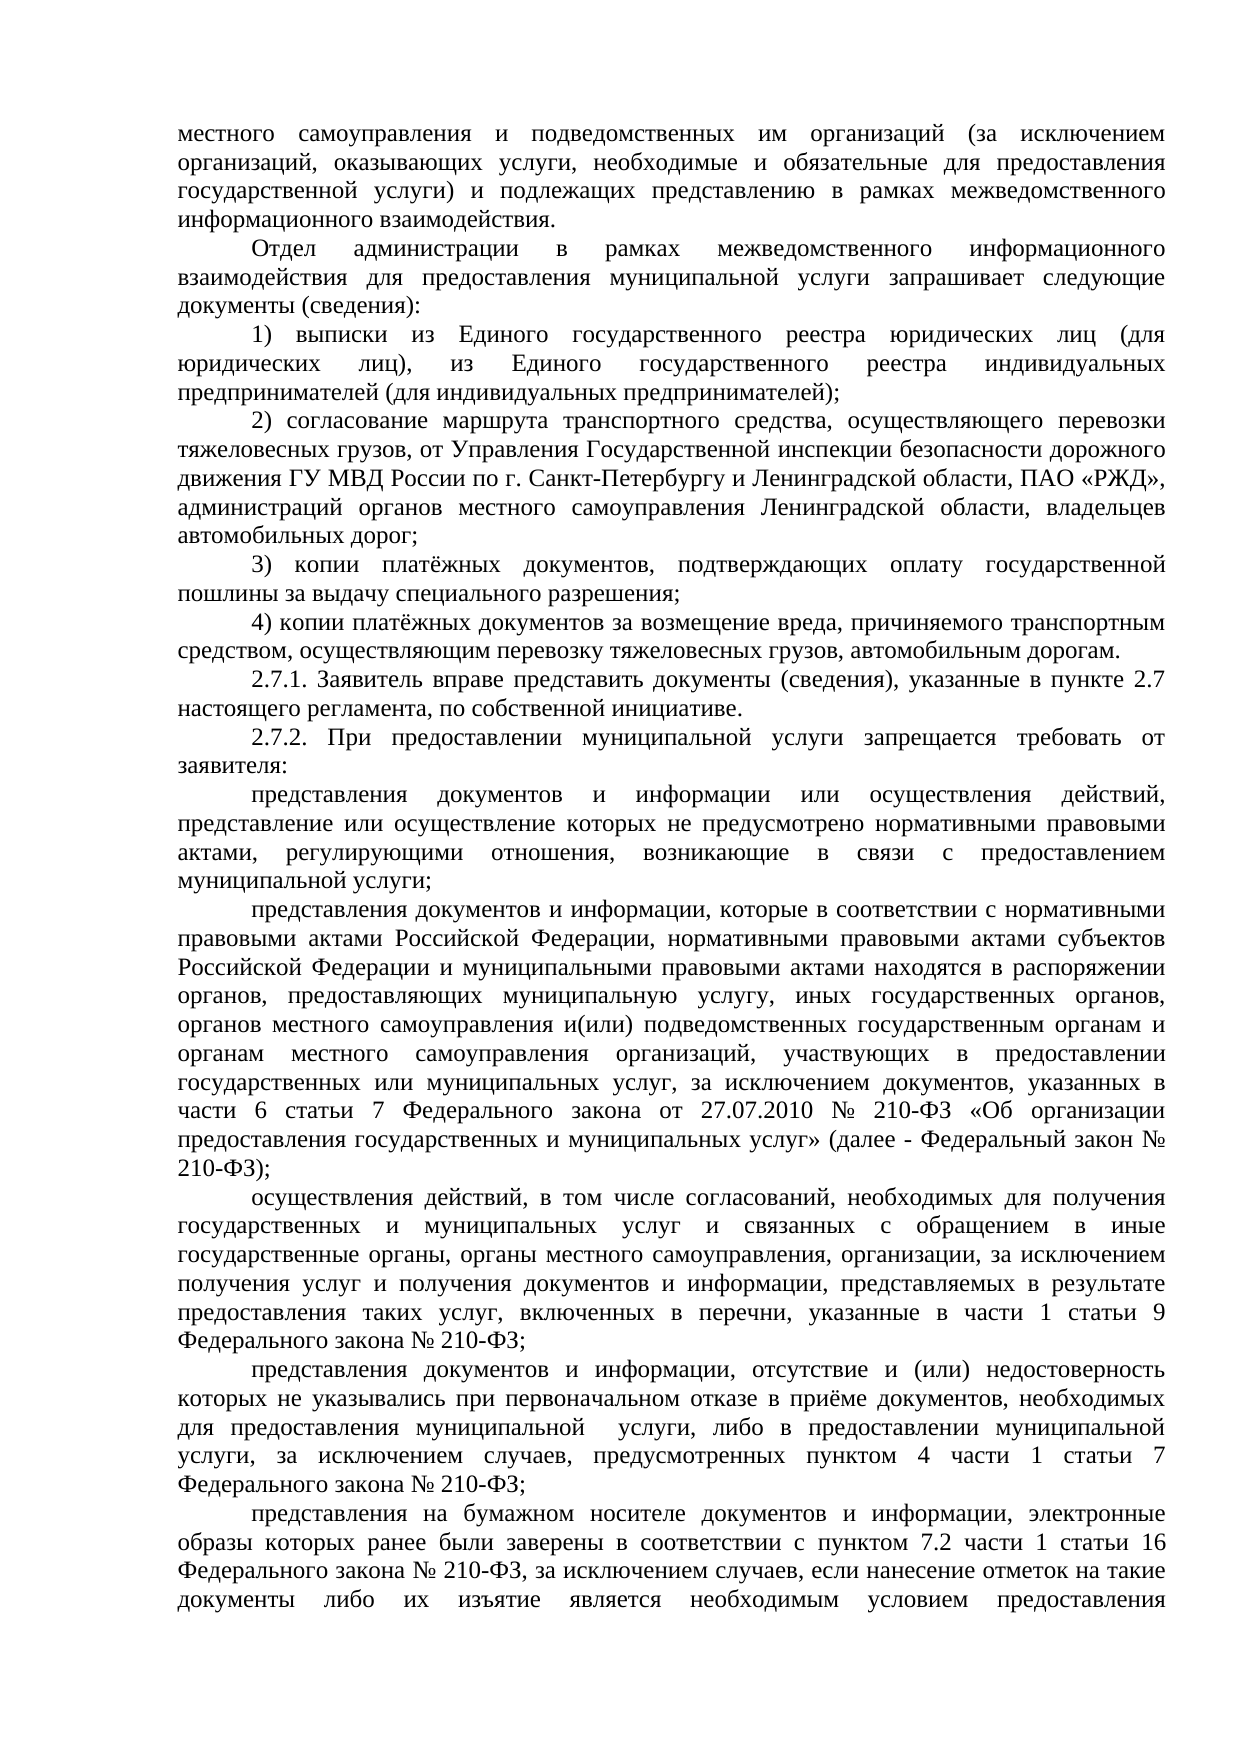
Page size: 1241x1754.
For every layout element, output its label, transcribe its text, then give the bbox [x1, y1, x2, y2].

title представления документов и информации, отсутствие и (или) недостоверность которых не указывались при первоначальном отказе в приёме документов, необходимых для предоставления муниципальной услуги, либо в предоставлении муниципальной услуги, за исключением случаев, предусмотренных пунктом 4 части 1 статьи 7 Федерального закона № 210-ФЗ; [177, 1354, 1166, 1498]
title 3) копии платёжных документов, подтверждающих оплату государственной пошлины за выдачу специального разрешения; [177, 549, 1166, 607]
title 2.7.1. Заявитель вправе представить документы (сведения), указанные в пункте 2.7 настоящего регламента, по собственной инициативе. [177, 664, 1166, 722]
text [177, 1498, 1166, 1613]
title 4) копии платёжных документов за возмещение вреда, причиняемого транспортным средством, осуществляющим перевозку тяжеловесных грузов, автомобильным дорогам. [177, 607, 1166, 664]
title осуществления действий, в том числе согласований, необходимых для получения государственных и муниципальных услуг и связанных с обращением в иные государственные органы, органы местного самоуправления, организации, за исключением получения услуг и получения документов и информации, представляемых в результате предоставления таких услуг, включенных в перечни, указанные в части 1 статьи 9 Федерального закона № 210-ФЗ; [177, 1182, 1166, 1354]
title Отдел администрации в рамках межведомственного информационного взаимодействия для предоставления муниципальной услуги запрашивает следующие документы (сведения): [177, 233, 1166, 319]
title представления документов и информации или осуществления действий, представление или осуществление которых не предусмотрено нормативными правовыми актами, регулирующими отношения, возникающие в связи с предоставлением муниципальной услуги; [177, 779, 1166, 894]
title 2.7.2. При предоставлении муниципальной услуги запрещается требовать от заявителя: [177, 722, 1166, 779]
title представления документов и информации, которые в соответствии с нормативными правовыми актами Российской Федерации, нормативными правовыми актами субъектов Российской Федерации и муниципальными правовыми актами находятся в распоряжении органов, предоставляющих муниципальную услугу, иных государственных органов, органов местного самоуправления и(или) подведомственных государственным органам и органам местного самоуправления организаций, участвующих в предоставлении государственных или муниципальных услуг, за исключением документов, указанных в части 6 статьи 7 Федерального закона от 27.07.2010 № 210-ФЗ «Об организации предоставления государственных и муниципальных услуг» (далее - Федеральный закон № 210-ФЗ); [177, 894, 1166, 1182]
title 1) выписки из Единого государственного реестра юридических лиц (для юридических лиц), из Единого государственного реестра индивидуальных предпринимателей (для индивидуальных предпринимателей); [177, 319, 1166, 406]
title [177, 118, 1166, 233]
title 2) согласование маршрута транспортного средства, осуществляющего перевозки тяжеловесных грузов, от Управления Государственной инспекции безопасности дорожного движения ГУ МВД России по г. Санкт-Петербургу и Ленинградской области, ПАО «РЖД», администраций органов местного самоуправления Ленинградской области, владельцев автомобильных дорог; [177, 406, 1166, 549]
